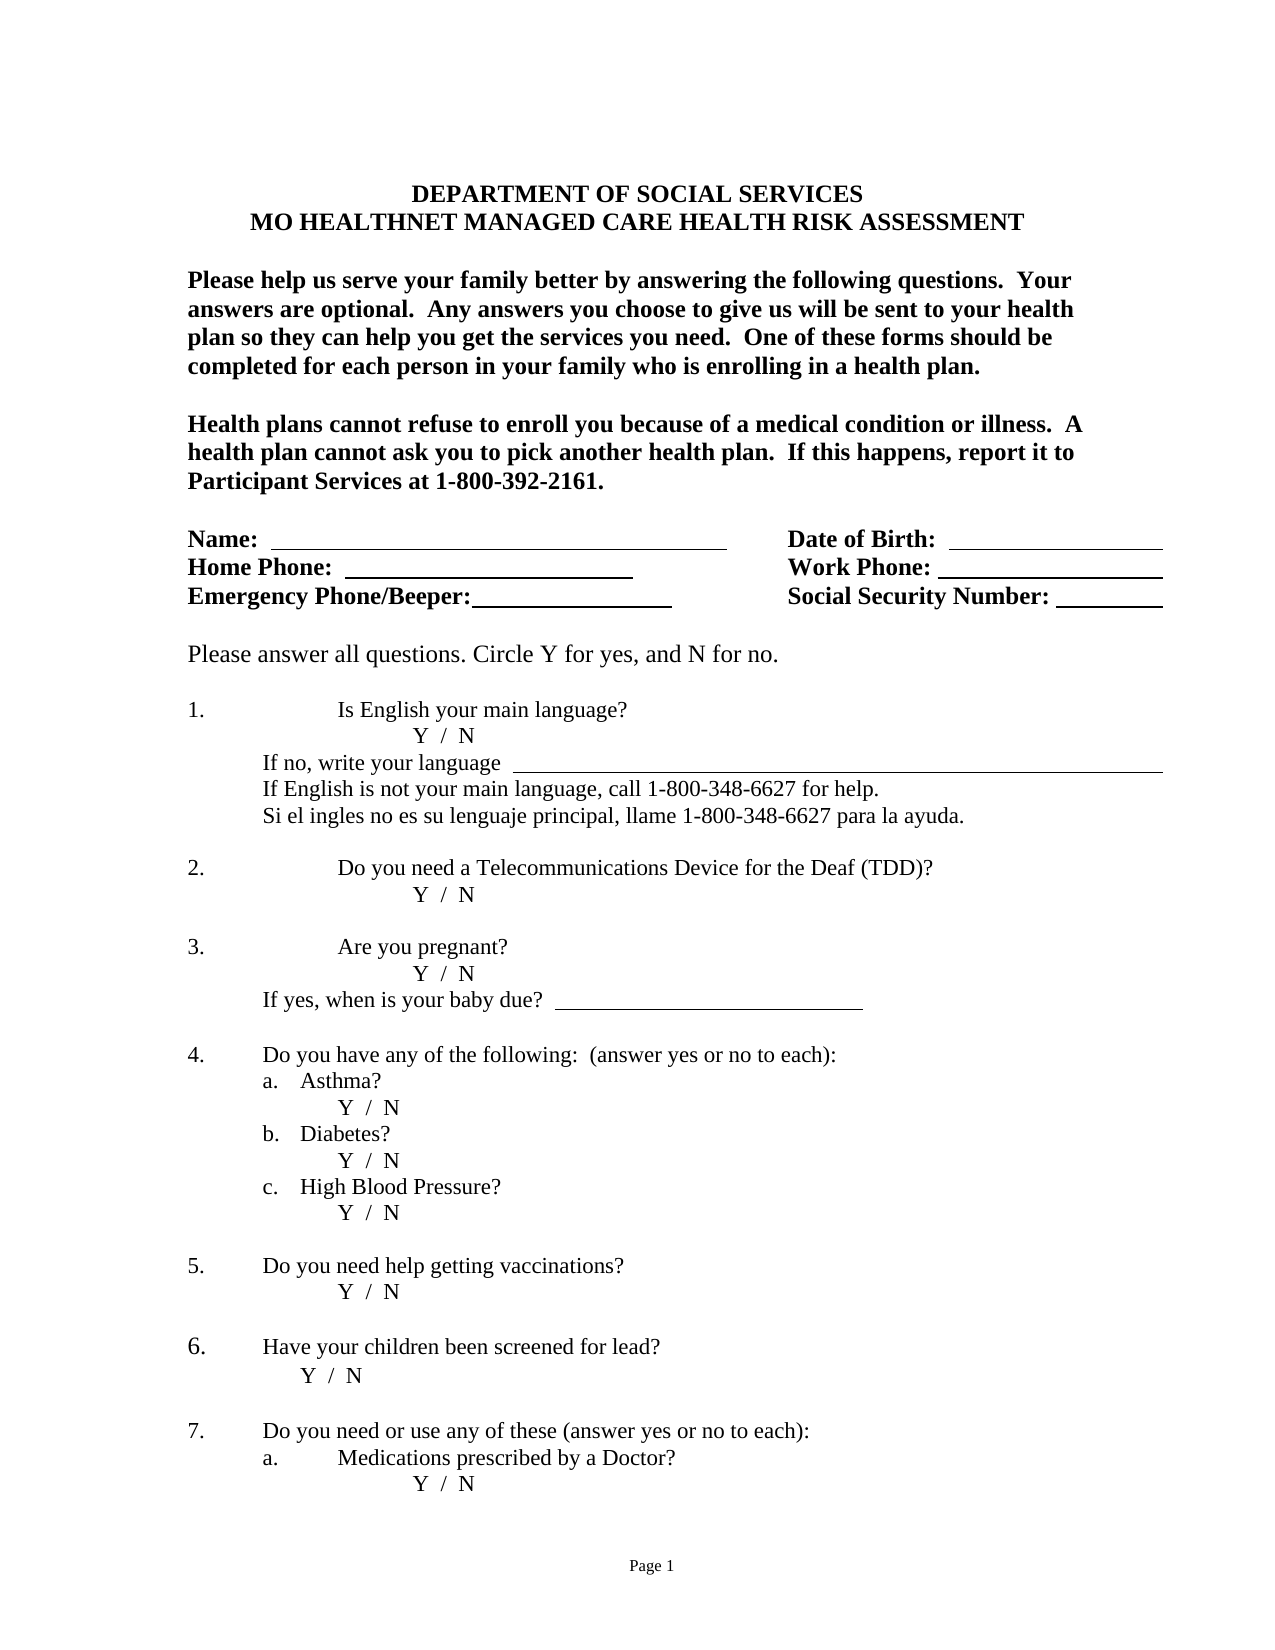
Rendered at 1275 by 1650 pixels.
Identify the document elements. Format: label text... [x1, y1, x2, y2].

list Asthma? Y / N [262, 1068, 1087, 1120]
list Medications prescribed by a Doctor? Y / N [262, 1444, 1087, 1496]
list High Blood Pressure? Y / N [262, 1173, 1087, 1226]
text Are you pregnant? Y / N [187, 933, 1087, 986]
text Emergency Phone/Beeper: Social Security Number: [187, 581, 1087, 610]
text Please help us serve your family better by answering the following questions. Your answers are optional. Any answers you choose to give us will be sent to your health plan so they can help you get the services you need. One of these forms should be completed for each person in your family who is enrolling in a health plan. [187, 265, 1087, 380]
text If no, write your language [187, 749, 1087, 775]
list Have your children been screened for lead? Y / N [187, 1331, 1087, 1389]
text Do you need help getting vaccinations? Y / N [187, 1252, 1087, 1305]
text Is English your main language? Y / N [187, 696, 1087, 749]
text Please answer all questions. Circle Y for yes, and N for no. [187, 639, 1087, 667]
text Home Phone: Work Phone: [187, 552, 1087, 581]
list Si el ingles no es su lenguaje principal, llame 1-800-348-6627 para la ayuda. [187, 802, 1087, 828]
list Diabetes? Y / N [262, 1120, 1087, 1173]
text MO HEALTHNET MANAGED CARE HEALTH RISK ASSESSMENT [187, 207, 1087, 236]
text Do you have any of the following: (answer yes or no to each): [187, 1041, 1087, 1068]
text Name: Date of Birth: [187, 524, 1087, 552]
text If yes, when is your baby due? [262, 986, 1087, 1012]
text Health plans cannot refuse to enroll you because of a medical condition or illness. A health plan cannot ask you to pick another health plan. If this happens, report it to Participant Services at 1-800-392-2161. [187, 409, 1087, 495]
text Do you need a Telecommunications Device for the Deaf (TDD)? Y / N [187, 854, 1087, 907]
text DEPARTMENT OF SOCIAL SERVICES [187, 179, 1087, 207]
list Do you need or use any of these (answer yes or no to each): [187, 1417, 1087, 1444]
list If English is not your main language, call 1-800-348-6627 for help. [187, 775, 1087, 802]
